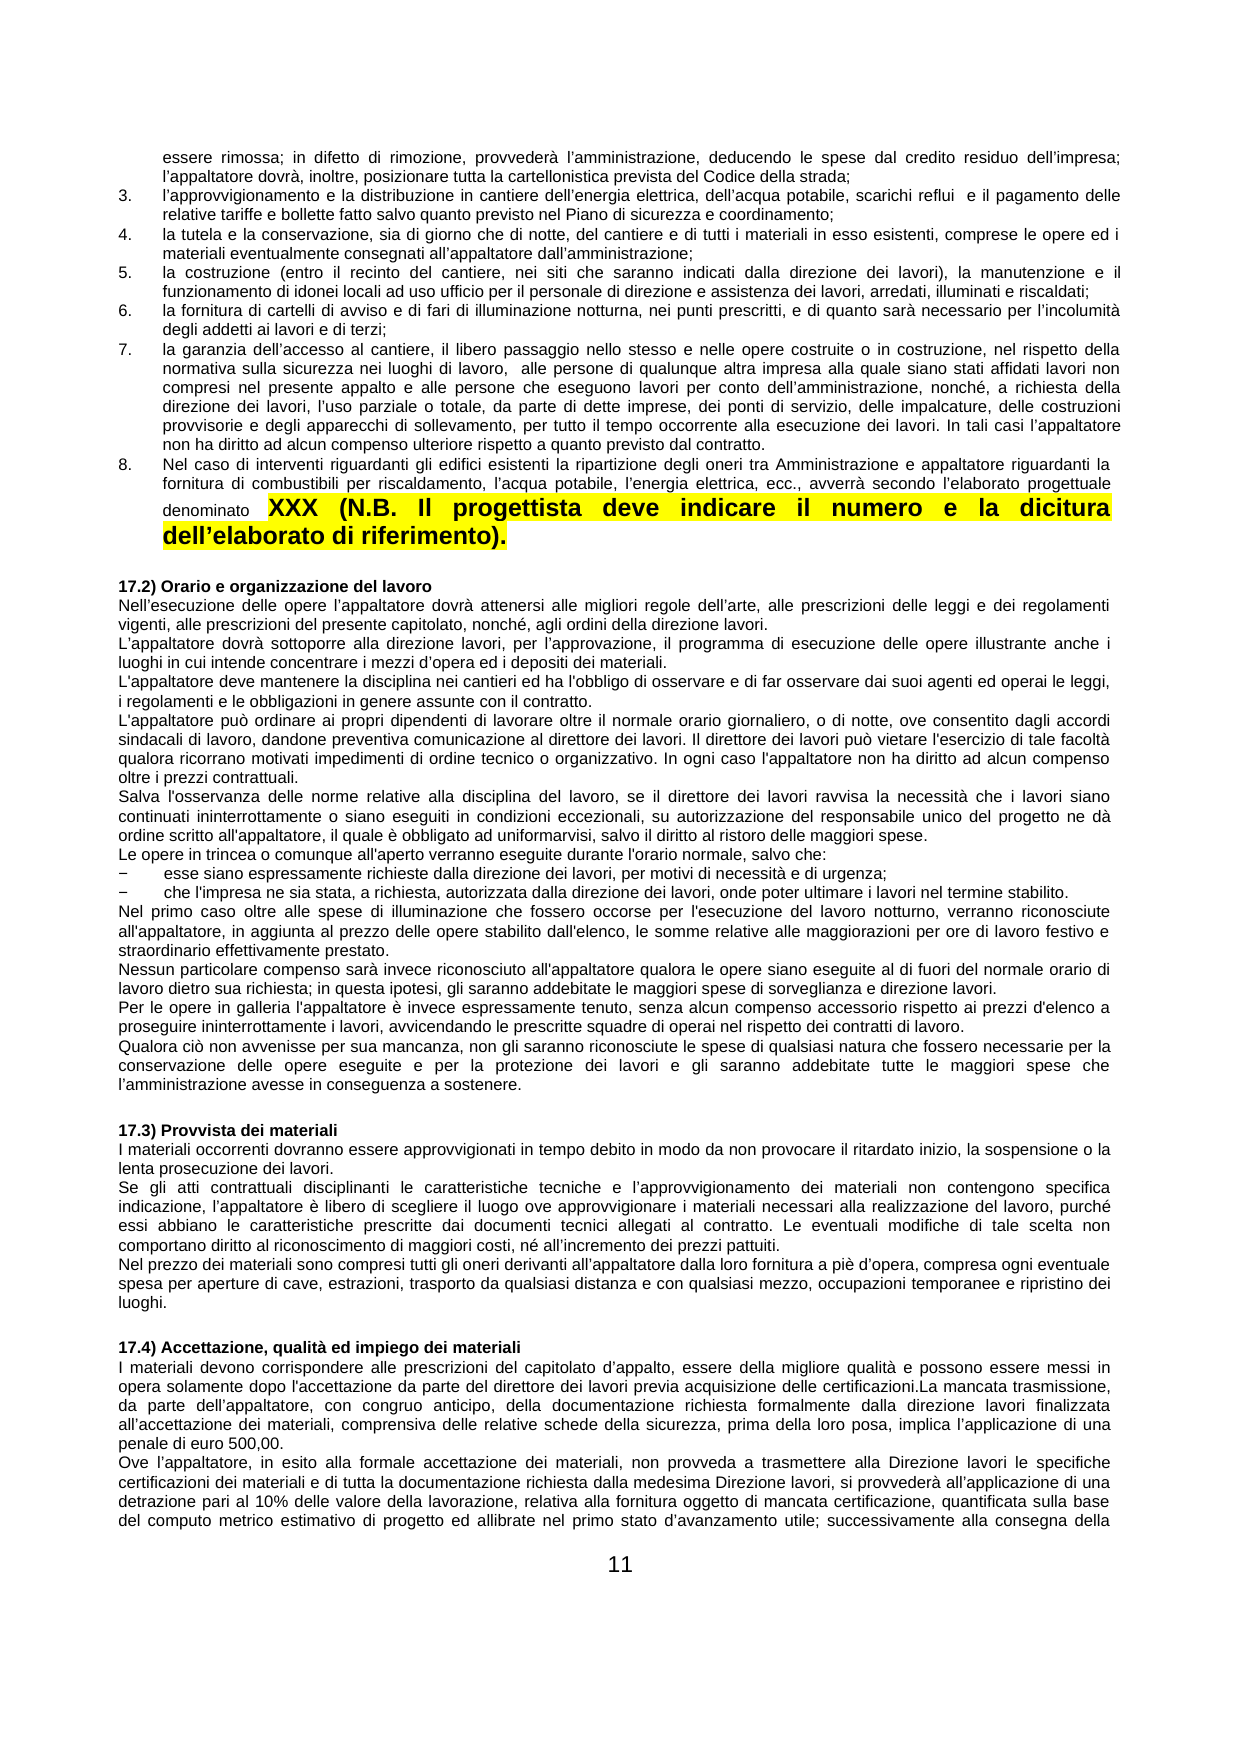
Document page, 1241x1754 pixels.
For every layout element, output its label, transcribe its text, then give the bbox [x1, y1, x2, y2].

list l’approvvigionamento e la distribuzione in cantiere dell’energia elettrica, dell’acqua potabile, scarichi reflui e il pagamento delle relative tariffe e bollette fatto salvo quanto previsto nel Piano di sicurezza e coordinamento; [118, 186, 1122, 224]
text 17.3) Provvista dei materiali [118, 1120, 1112, 1139]
list esse siano espressamente richieste dalla direzione dei lavori, per motivi di necessità e di urgenza; [118, 864, 1112, 883]
list che l'impresa ne sia stata, a richiesta, autorizzata dalla direzione dei lavori, onde poter ultimare i lavori nel termine stabilito. [118, 883, 1112, 902]
text Le opere in trincea o comunque all'aperto verranno eseguite durante l'orario normale, salvo che: [118, 845, 1112, 864]
list la costruzione (entro il recinto del cantiere, nei siti che saranno indicati dalla direzione dei lavori), la manutenzione e il funzionamento di idonei locali ad uso ufficio per il personale di direzione e assistenza dei lavori, arredati, illuminati e riscaldati; [118, 263, 1122, 301]
text Per le opere in galleria l'appaltatore è invece espressamente tenuto, senza alcun compenso accessorio rispetto ai prezzi d'elenco a proseguire ininterrottamente i lavori, avvicendando le prescritte squadre di operai nel rispetto dei contratti di lavoro. [118, 998, 1112, 1036]
text 17.2) Orario e organizzazione del lavoro [118, 576, 1112, 596]
text 17.4) Accettazione, qualità ed impiego dei materiali [118, 1338, 1122, 1357]
text L’appaltatore dovrà sottoporre alla direzione lavori, per l’approvazione, il programma di esecuzione delle opere illustrante anche i luoghi in cui intende concentrare i mezzi d’opera ed i depositi dei materiali. [118, 634, 1112, 672]
text Nel primo caso oltre alle spese di illuminazione che fossero occorse per l'esecuzione del lavoro notturno, verranno riconosciute all'appaltatore, in aggiunta al prezzo delle opere stabilito dall'elenco, le somme relative alle maggiorazioni per ore di lavoro festivo e straordinario effettivamente prestato. [118, 902, 1112, 960]
text Qualora ciò non avvenisse per sua mancanza, non gli saranno riconosciute le spese di qualsiasi natura che fossero necessarie per la conservazione delle opere eseguite e per la protezione dei lavori e gli saranno addebitate tutte le maggiori spese che l’amministrazione avesse in conseguenza a sostenere. [118, 1036, 1112, 1094]
text L'appaltatore può ordinare ai propri dipendenti di lavorare oltre il normale orario giornaliero, o di notte, ove consentito dagli accordi sindacali di lavoro, dandone preventiva comunicazione al direttore dei lavori. Il direttore dei lavori può vietare l'esercizio di tale facoltà qualora ricorrano motivati impedimenti di ordine tecnico o organizzativo. In ogni caso l'appaltatore non ha diritto ad alcun compenso oltre i prezzi contrattuali. [118, 711, 1112, 787]
list la garanzia dell’accesso al cantiere, il libero passaggio nello stesso e nelle opere costruite o in costruzione, nel rispetto della normativa sulla sicurezza nei luoghi di lavoro, alle persone di qualunque altra impresa alla quale siano stati affidati lavori non compresi nel presente appalto e alle persone che eseguono lavori per conto dell’amministrazione, nonché, a richiesta della direzione dei lavori, l’uso parziale o totale, da parte di dette imprese, dei ponti di servizio, delle impalcature, delle costruzioni provvisorie e degli apparecchi di sollevamento, per tutto il tempo occorrente alla esecuzione dei lavori. In tali casi l’appaltatore non ha diritto ad alcun compenso ulteriore rispetto a quanto previsto dal contratto. [118, 339, 1122, 454]
text L'appaltatore deve mantenere la disciplina nei cantieri ed ha l'obbligo di osservare e di far osservare dai suoi agenti ed operai le leggi, i regolamenti e le obbligazioni in genere assunte con il contratto. [118, 672, 1112, 711]
list la tutela e la conservazione, sia di giorno che di notte, del cantiere e di tutti i materiali in esso esistenti, comprese le opere ed i materiali eventualmente consegnati all’appaltatore dall’amministrazione; [118, 224, 1122, 263]
text Salva l'osservanza delle norme relative alla disciplina del lavoro, se il direttore dei lavori ravvisa la necessità che i lavori siano continuati ininterrottamente o siano eseguiti in condizioni eccezionali, su autorizzazione del responsabile unico del progetto ne dà ordine scritto all'appaltatore, il quale è obbligato ad uniformarvisi, salvo il diritto al ristoro delle maggiori spese. [118, 787, 1112, 845]
list Nel caso di interventi riguardanti gli edifici esistenti la ripartizione degli oneri tra Amministrazione e appaltatore riguardanti la fornitura di combustibili per riscaldamento, l’acqua potabile, l’energia elettrica, ecc., avverrà secondo l’elaborato progettuale denominato XXX (N.B. Il progettista deve indicare il numero e la dicitura dell’elaborato di riferimento). [118, 454, 1112, 550]
text Nell’esecuzione delle opere l’appaltatore dovrà attenersi alle migliori regole dell’arte, alle prescrizioni delle leggi e dei regolamenti vigenti, alle prescrizioni del presente capitolato, nonché, agli ordini della direzione lavori. [118, 596, 1112, 634]
text I materiali devono corrispondere alle prescrizioni del capitolato d’appalto, essere della migliore qualità e possono essere messi in opera solamente dopo l'accettazione da parte del direttore dei lavori previa acquisizione delle certificazioni.La mancata trasmissione, da parte dell’appaltatore, con congruo anticipo, della documentazione richiesta formalmente dalla direzione lavori finalizzata all’accettazione dei materiali, comprensiva delle relative schede della sicurezza, prima della loro posa, implica l’applicazione di una penale di euro 500,00. [118, 1357, 1112, 1453]
text Se gli atti contrattuali disciplinanti le caratteristiche tecniche e l’approvvigionamento dei materiali non contengono specifica indicazione, l’appaltatore è libero di scegliere il luogo ove approvvigionare i materiali necessari alla realizzazione del lavoro, purché essi abbiano le caratteristiche prescritte dai documenti tecnici allegati al contratto. Le eventuali modifiche di tale scelta non comportano diritto al riconoscimento di maggiori costi, né all’incremento dei prezzi pattuiti. [118, 1178, 1112, 1254]
list la fornitura di cartelli di avviso e di fari di illuminazione notturna, nei punti prescritti, e di quanto sarà necessario per l’incolumità degli addetti ai lavori e di terzi; [118, 301, 1122, 339]
text Nel prezzo dei materiali sono compresi tutti gli oneri derivanti all’appaltatore dalla loro fornitura a piè d’opera, compresa ogni eventuale spesa per aperture di cave, estrazioni, trasporto da qualsiasi distanza e con qualsiasi mezzo, occupazioni temporanee e ripristino dei luoghi. [118, 1254, 1112, 1312]
text I materiali occorrenti dovranno essere approvvigionati in tempo debito in modo da non provocare il ritardato inizio, la sospensione o la lenta prosecuzione dei lavori. [118, 1139, 1112, 1178]
text Nessun particolare compenso sarà invece riconosciuto all'appaltatore qualora le opere siano eseguite al di fuori del normale orario di lavoro dietro sua richiesta; in questa ipotesi, gli saranno addebitate le maggiori spese di sorveglianza e direzione lavori. [118, 960, 1112, 998]
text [118, 1453, 1112, 1530]
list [118, 148, 1122, 186]
